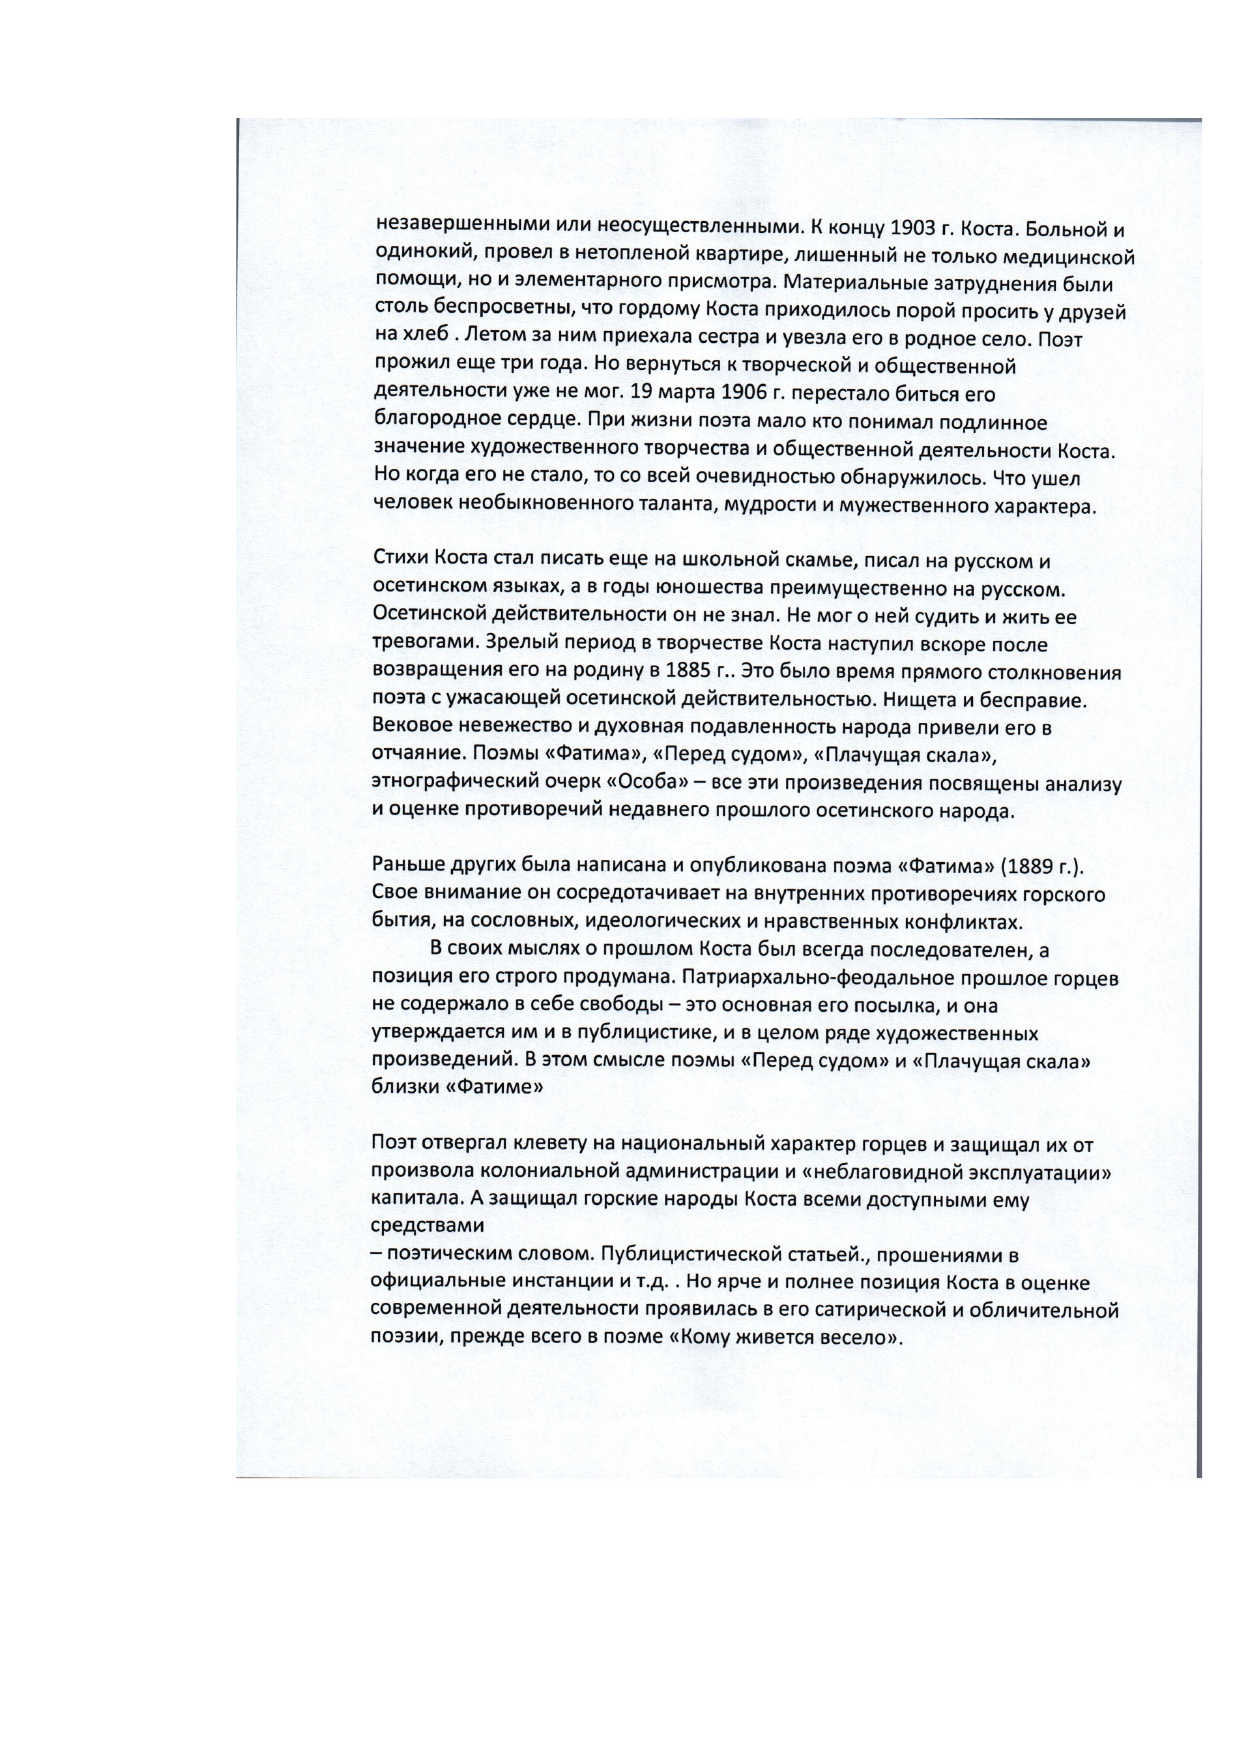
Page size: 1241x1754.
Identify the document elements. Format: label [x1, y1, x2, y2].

picture [236, 118, 1203, 1636]
